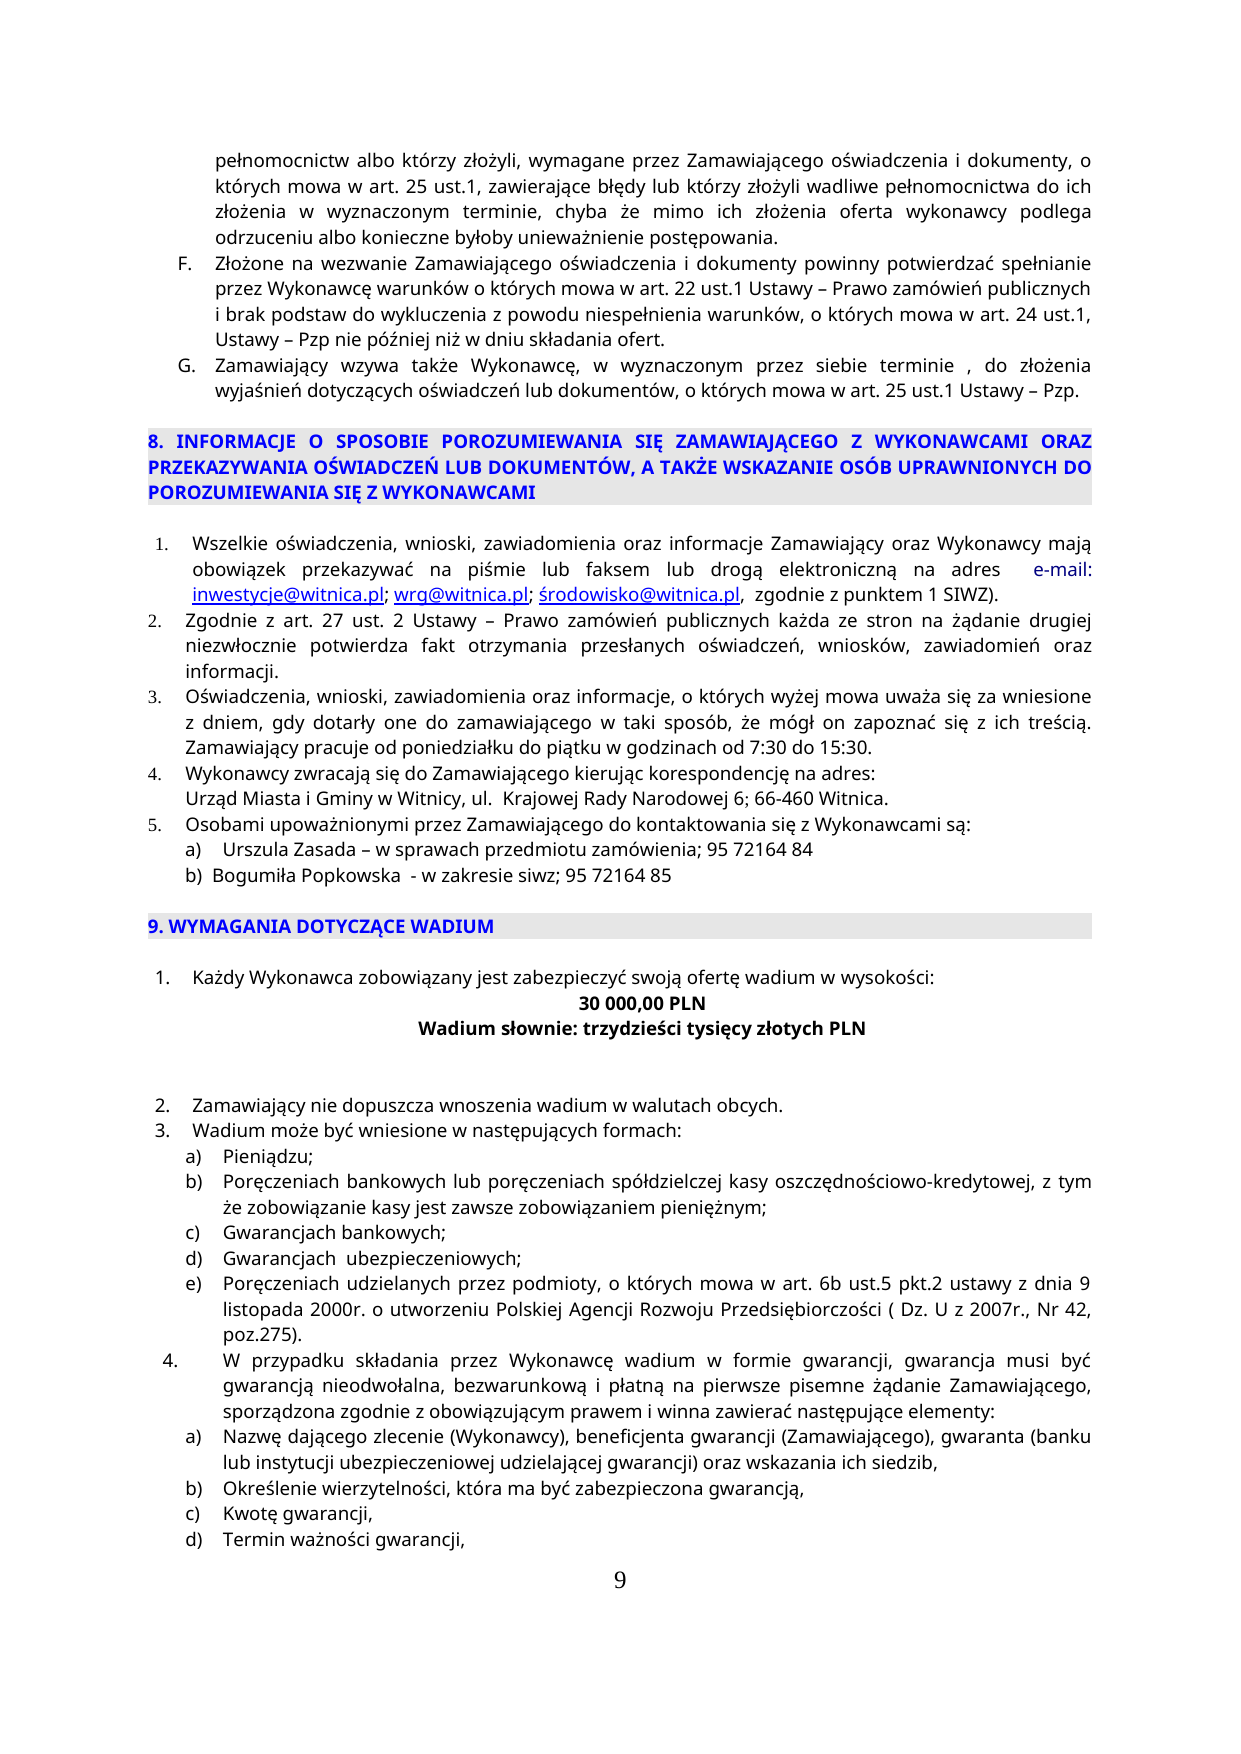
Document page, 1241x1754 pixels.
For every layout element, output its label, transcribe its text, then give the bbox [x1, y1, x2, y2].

list Określenie wierzytelności, która ma być zabezpieczona gwarancją, [185, 1475, 1092, 1500]
list Termin ważności gwarancji, [185, 1526, 1092, 1551]
list Złożone na wezwanie Zamawiającego oświadczenia i dokumenty powinny potwierdzać spełnianie przez Wykonawcę warunków o których mowa w art. 22 ust.1 Ustawy – Prawo zamówień publicznych i brak podstaw do wykluczenia z powodu niespełnienia warunków, o których mowa w art. 24 ust.1, Ustawy – Pzp nie później niż w dniu składania ofert. [177, 250, 1092, 352]
list Poręczeniach udzielanych przez podmioty, o których mowa w art. 6b ust.5 pkt.2 ustawy z dnia 9 listopada 2000r. o utworzeniu Polskiej Agencji Rozwoju Przedsiębiorczości ( Dz. U z 2007r., Nr 42, poz.275). [185, 1271, 1092, 1347]
list Oświadczenia, wnioski, zawiadomienia oraz informacje, o których wyżej mowa uważa się za wniesione z dniem, gdy dotarły one do zamawiającego w taki sposób, że mógł on zapoznać się z ich treścią. Zamawiający pracuje od poniedziałku do piątku w godzinach od 7:30 do 15:30. [148, 684, 1092, 760]
list Wykonawcy zwracają się do Zamawiającego kierując korespondencję na adres: [148, 760, 1092, 786]
list Gwarancjach ubezpieczeniowych; [185, 1245, 1092, 1271]
list Pieniądzu; [185, 1143, 1092, 1168]
list Kwotę gwarancji, [185, 1500, 1092, 1526]
text Urząd Miasta i Gminy w Witnicy, ul. Krajowej Rady Narodowej 6; 66-460 Witnica. [185, 786, 1092, 811]
text 8. INFORMACJE O SPOSOBIE POROZUMIEWANIA SIĘ ZAMAWIAJĄCEGO Z WYKONAWCAMI ORAZ PRZEKAZYWANIA OŚWIADCZEŃ LUB DOKUMENTÓW, A TAKŻE WSKAZANIE OSÓB UPRAWNIONYCH DO POROZUMIEWANIA SIĘ Z WYKONAWCAMI [148, 428, 1092, 505]
list Zgodnie z art. 27 ust. 2 Ustawy – Prawo zamówień publicznych każda ze stron na żądanie drugiej niezwłocznie potwierdza fakt otrzymania przesłanych oświadczeń, wniosków, zawiadomień oraz informacji. [148, 607, 1092, 684]
text 9. WYMAGANIA DOTYCZĄCE WADIUM [148, 913, 1092, 939]
list Zamawiający wzywa także Wykonawcę, w wyznaczonym przez siebie terminie , do złożenia wyjaśnień dotyczących oświadczeń lub dokumentów, o których mowa w art. 25 ust.1 Ustawy – Pzp. [177, 352, 1092, 403]
list 30 000,00 PLN [192, 990, 1092, 1015]
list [177, 148, 1092, 250]
list Zamawiający nie dopuszcza wnoszenia wadium w walutach obcych. [154, 1092, 1092, 1117]
list Urszula Zasada – w sprawach przedmiotu zamówienia; 95 72164 84 [185, 837, 1092, 862]
list Osobami upoważnionymi przez Zamawiającego do kontaktowania się z Wykonawcami są: [148, 811, 1092, 837]
list Nazwę dającego zlecenie (Wykonawcy), beneficjenta gwarancji (Zamawiającego), gwaranta (banku lub instytucji ubezpieczeniowej udzielającej gwarancji) oraz wskazania ich siedzib, [185, 1424, 1092, 1475]
list Wadium słownie: trzydzieści tysięcy złotych PLN [192, 1015, 1092, 1041]
text b) Bogumiła Popkowska - w zakresie siwz; 95 72164 85 [185, 862, 1092, 888]
list W przypadku składania przez Wykonawcę wadium w formie gwarancji, gwarancja musi być gwarancją nieodwołalna, bezwarunkową i płatną na pierwsze pisemne żądanie Zamawiającego, sporządzona zgodnie z obowiązującym prawem i winna zawierać następujące elementy: [162, 1347, 1092, 1424]
list Poręczeniach bankowych lub poręczeniach spółdzielczej kasy oszczędnościowo-kredytowej, z tym że zobowiązanie kasy jest zawsze zobowiązaniem pieniężnym; [185, 1168, 1092, 1219]
list Każdy Wykonawca zobowiązany jest zabezpieczyć swoją ofertę wadium w wysokości: [154, 964, 1092, 990]
list Wszelkie oświadczenia, wnioski, zawiadomienia oraz informacje Zamawiający oraz Wykonawcy mają obowiązek przekazywać na piśmie lub faksem lub drogą elektroniczną na adres e-mail: inwestycje@witnica.pl; wrg@witnica.pl; środowisko@witnica.pl, zgodnie z punktem 1 SIWZ). [154, 531, 1092, 607]
list Wadium może być wniesione w następujących formach: [154, 1117, 1092, 1143]
list Gwarancjach bankowych; [185, 1219, 1092, 1245]
